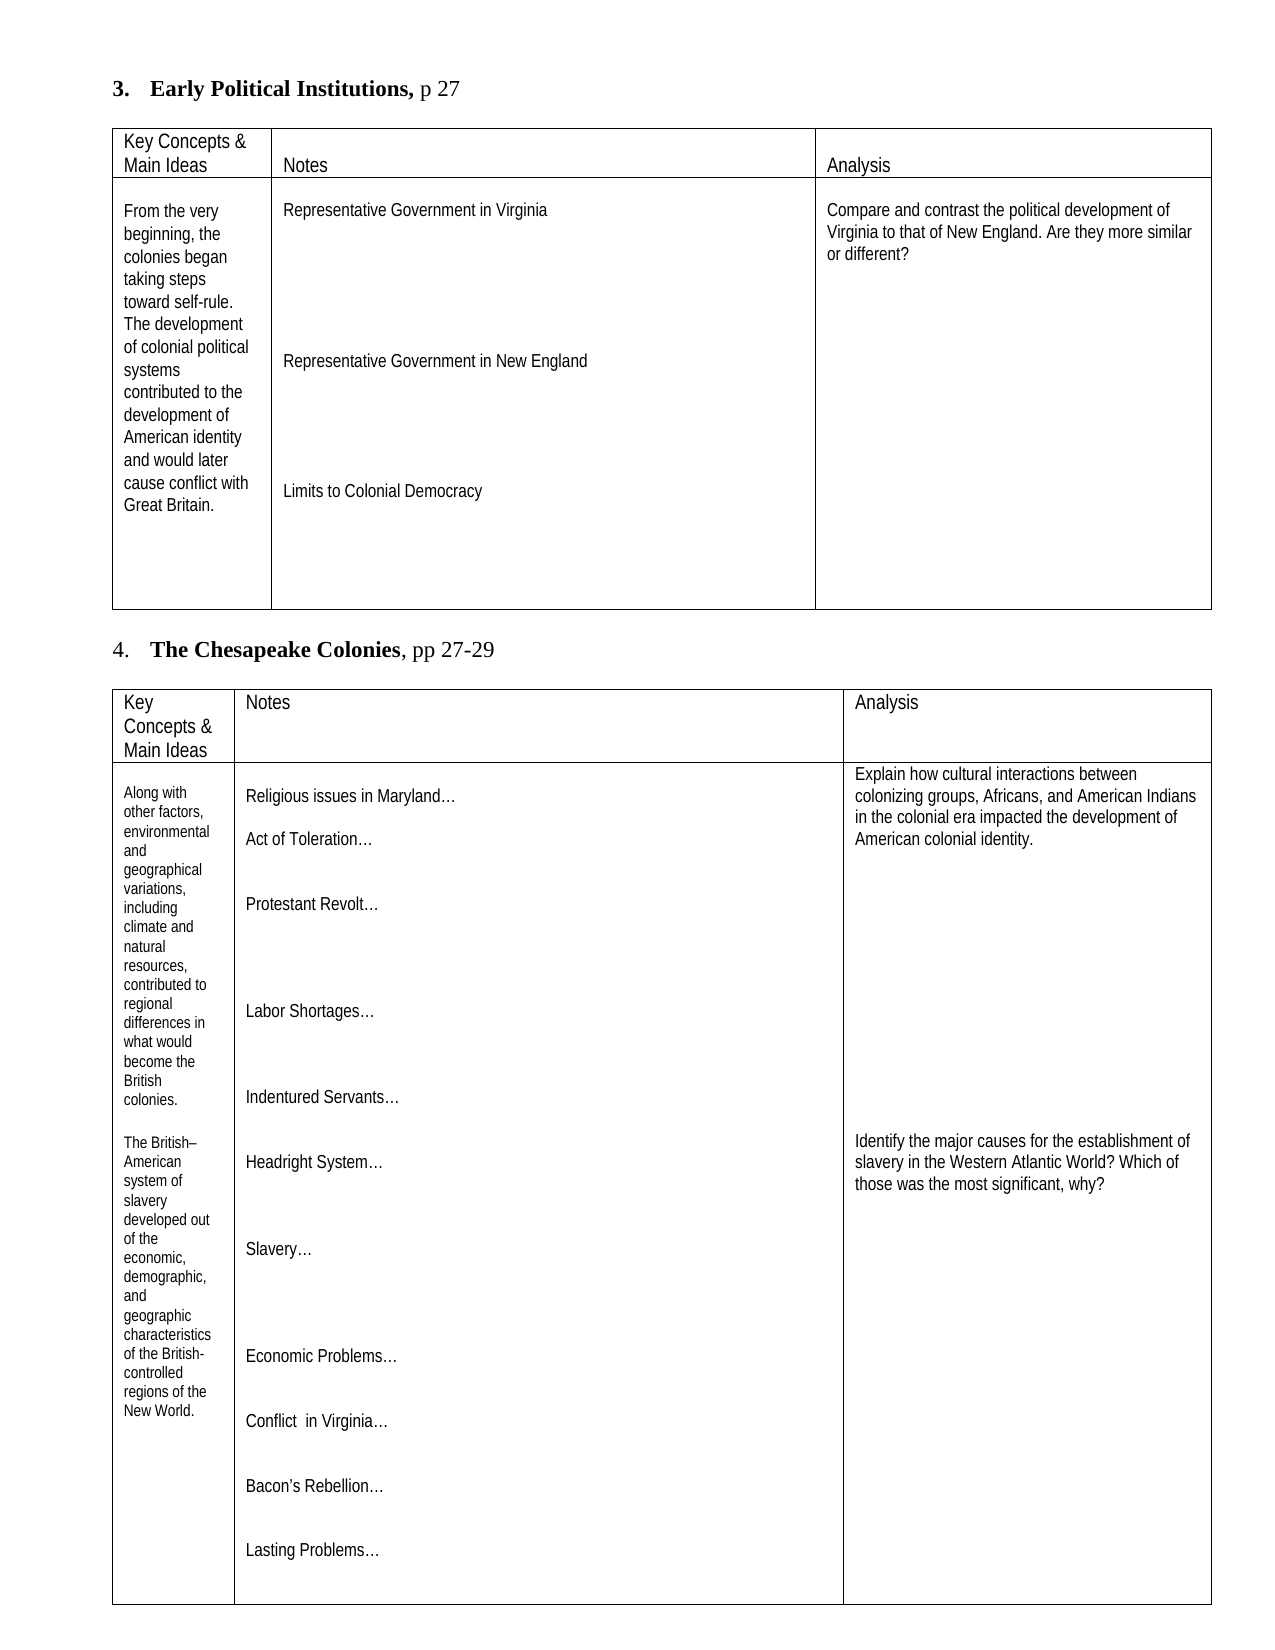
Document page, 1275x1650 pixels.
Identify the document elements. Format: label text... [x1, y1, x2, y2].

list The Chesapeake Colonies, pp 27-29 [112, 636, 1200, 663]
list Early Political Institutions, p 27 [112, 75, 1200, 101]
table_header Notes [235, 690, 843, 762]
table_cell Representative Government in Virginia Representative Government in New England Limits to Colonial Democracy [272, 178, 815, 609]
table_header Key Concepts & Main Ideas [113, 129, 271, 177]
table_cell Explain how cultural interactions between colonizing groups, Africans, and American Indians in the colonial era impacted the development of American colonial identity. Identify the major causes for the establishment of slavery in the Western Atlantic World? Which of those was the most significant, why? [844, 763, 1211, 1604]
table_cell From the very beginning, the colonies began taking steps toward self-rule. The development of colonial political systems contributed to the development of American identity and would later cause conflict with Great Britain. [113, 178, 271, 609]
table_cell Compare and contrast the political development of Virginia to that of New England. Are they more similar or different? [816, 178, 1211, 609]
table_header Analysis [816, 129, 1211, 177]
table_header Notes [272, 129, 815, 177]
table_header Analysis [844, 690, 1211, 762]
table_cell Religious issues in Maryland… Act of Toleration… Protestant Revolt… Labor Shortages… Indentured Servants… Headright System… Slavery… Economic Problems… Conflict in Virginia… Bacon’s Rebellion… Lasting Problems… [235, 763, 843, 1604]
table_cell Along with other factors, environmental and geographical variations, including climate and natural resources, contributed to regional differences in what would become the British colonies. The British–American system of slavery developed out of the economic, demographic, and geographic characteristics of the British-controlled regions of the New World. [113, 763, 234, 1604]
table_header Key Concepts & Main Ideas [113, 690, 234, 762]
